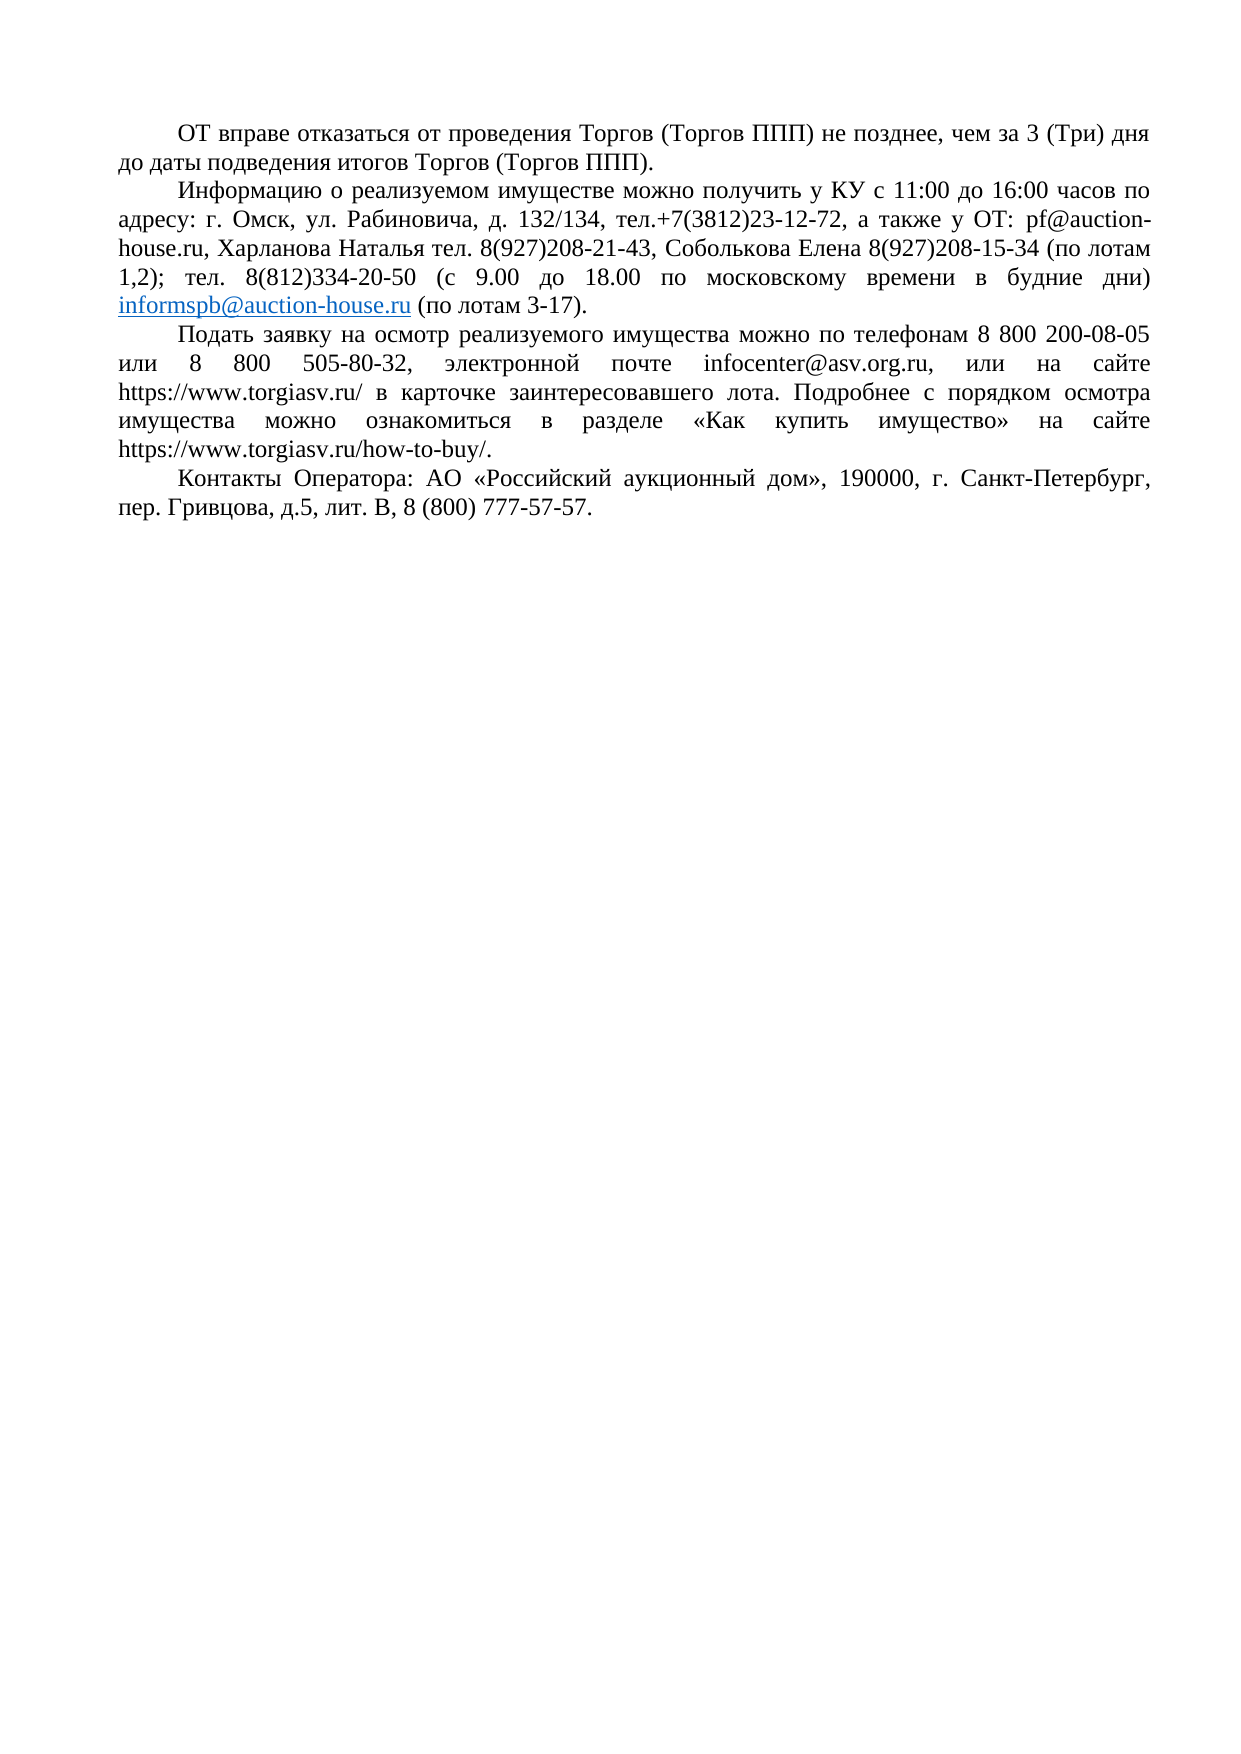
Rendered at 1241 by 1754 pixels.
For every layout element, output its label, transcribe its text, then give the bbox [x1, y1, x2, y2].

text Контакты Оператора: АО «Российский аукционный дом», 190000, г. Санкт-Петербург, пер. Гривцова, д.5, лит. В, 8 (800) 777-57-57. [118, 463, 1151, 521]
text ОТ вправе отказаться от проведения Торгов (Торгов ППП) не позднее, чем за 3 (Три) дня до даты подведения итогов Торгов (Торгов ППП). [118, 118, 1151, 176]
text Информацию о реализуемом имуществе можно получить у КУ с 11:00 до 16:00 часов по адресу: г. Омск, ул. Рабиновича, д. 132/134, тел.+7(3812)23-12-72, а также у ОТ: pf@auction-house.ru, Харланова Наталья тел. 8(927)208-21-43, Соболькова Елена 8(927)208-15-34 (по лотам 1,2); тел. 8(812)334-20-50 (с 9.00 до 18.00 по московскому времени в будние дни) informspb@auction-house.ru (по лотам 3-17). [118, 176, 1151, 319]
text Подать заявку на осмотр реализуемого имущества можно по телефонам 8 800 200-08-05 или 8 800 505-80-32, электронной почте infocenter@asv.org.ru, или на сайте https://www.torgiasv.ru/ в карточке заинтересовавшего лота. Подробнее с порядком осмотра имущества можно ознакомиться в разделе «Как купить имущество» на сайте https://www.torgiasv.ru/how-to-buy/. [118, 319, 1151, 463]
